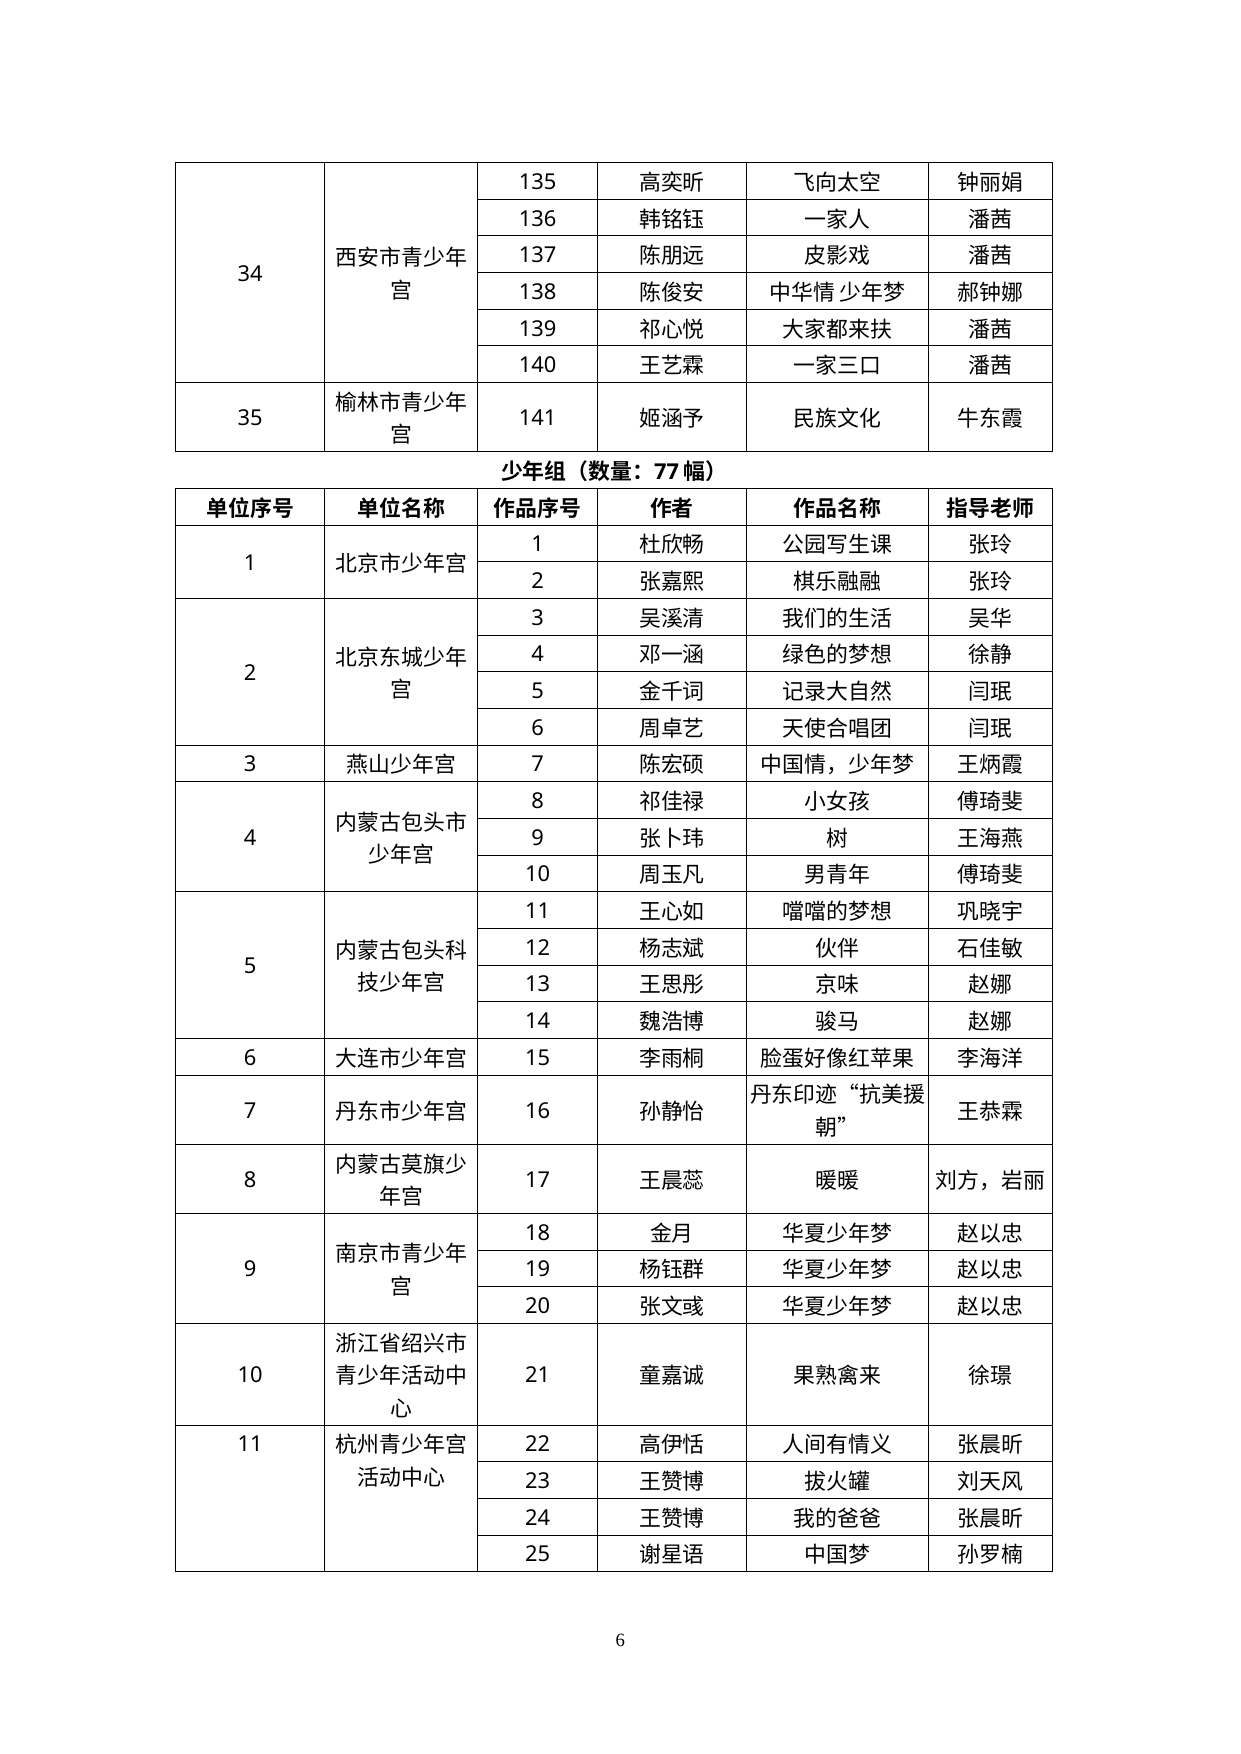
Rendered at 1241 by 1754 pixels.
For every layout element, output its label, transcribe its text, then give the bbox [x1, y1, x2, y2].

table_cell 小女孩 [747, 782, 928, 818]
table_cell 我的爸爸 [747, 1499, 928, 1534]
table_cell 16 [478, 1076, 597, 1144]
table_cell 噹噹的梦想 [747, 892, 928, 928]
table_cell 人间有情义 [747, 1426, 928, 1461]
table_cell 王赞博 [598, 1462, 746, 1498]
table_cell 20 [478, 1287, 597, 1323]
table_cell 陈俊安 [598, 273, 746, 309]
table_cell 拔火罐 [747, 1462, 928, 1498]
table_cell 5 [478, 672, 597, 708]
table_cell 一家人 [747, 200, 928, 235]
table_cell 王赞博 [598, 1499, 746, 1534]
table_cell 钟丽娟 [929, 163, 1052, 199]
table_cell 韩铭钰 [598, 200, 746, 235]
table_cell 潘茜 [929, 310, 1052, 345]
table_cell 邓一涵 [598, 636, 746, 671]
table_cell 潘茜 [929, 236, 1052, 272]
table_cell 7 [478, 746, 597, 781]
table_cell 暖暖 [747, 1145, 928, 1213]
table_cell 15 [478, 1039, 597, 1074]
table_cell 一家三口 [747, 346, 928, 382]
table_cell 魏浩博 [598, 1002, 746, 1038]
table_cell 皮影戏 [747, 236, 928, 272]
table_cell 棋乐融融 [747, 562, 928, 598]
table_cell 135 [478, 163, 597, 199]
table_cell 华夏少年梦 [747, 1287, 928, 1323]
table_cell 3 [176, 746, 324, 781]
table_cell 记录大自然 [747, 672, 928, 708]
table_cell 19 [478, 1251, 597, 1286]
table_cell 内蒙古莫旗少年宫 [325, 1145, 477, 1213]
table_cell 2 [176, 599, 324, 744]
table_cell 杨志斌 [598, 929, 746, 964]
table_cell 单位序号 [176, 489, 324, 524]
table_cell 闫珉 [929, 709, 1052, 744]
table_cell 祁佳禄 [598, 782, 746, 818]
table_cell 徐静 [929, 636, 1052, 671]
table_cell 王思彤 [598, 966, 746, 1001]
table_cell 民族文化 [747, 383, 928, 451]
table_cell 22 [478, 1426, 597, 1461]
table_cell 140 [478, 346, 597, 382]
table_cell 9 [478, 819, 597, 854]
table_cell 张晨昕 [929, 1426, 1052, 1461]
table_cell 赵以忠 [929, 1287, 1052, 1323]
table_cell 17 [478, 1145, 597, 1213]
table_cell 王炳霞 [929, 746, 1052, 781]
table_cell 25 [478, 1536, 597, 1571]
table_cell 34 [176, 163, 324, 382]
table_cell 11 [176, 1426, 324, 1571]
table_cell 王海燕 [929, 819, 1052, 854]
table_cell 闫珉 [929, 672, 1052, 708]
table_cell 谢星语 [598, 1536, 746, 1571]
table_cell 14 [478, 1002, 597, 1038]
table_cell 141 [478, 383, 597, 451]
table_cell 我们的生活 [747, 599, 928, 634]
table_cell 姬涵予 [598, 383, 746, 451]
table_cell 树 [747, 819, 928, 854]
table_cell 张玲 [929, 526, 1052, 561]
table_cell 吴溪清 [598, 599, 746, 634]
table_cell 果熟禽来 [747, 1324, 928, 1424]
table_cell 张卜玮 [598, 819, 746, 854]
table_cell 丹东印迹“抗美援朝” [747, 1076, 928, 1144]
table_cell 燕山少年宫 [325, 746, 477, 781]
table_cell 1 [478, 526, 597, 561]
table_cell 单位名称 [325, 489, 477, 524]
table_cell 中国梦 [747, 1536, 928, 1571]
table_cell 张玲 [929, 562, 1052, 598]
table_cell 北京市少年宫 [325, 526, 477, 598]
table_cell 35 [176, 383, 324, 451]
table_cell 周玉凡 [598, 856, 746, 891]
table_cell 华夏少年梦 [747, 1251, 928, 1286]
table_cell 傅琦斐 [929, 856, 1052, 891]
table_cell 华夏少年梦 [747, 1214, 928, 1249]
table_cell 榆林市青少年宫 [325, 383, 477, 451]
table_cell 南京市青少年宫 [325, 1214, 477, 1323]
table_cell 内蒙古包头科技少年宫 [325, 892, 477, 1038]
table_cell 赵以忠 [929, 1251, 1052, 1286]
table_cell 6 [478, 709, 597, 744]
table_cell 9 [176, 1214, 324, 1323]
table_cell 金千词 [598, 672, 746, 708]
table_cell 18 [478, 1214, 597, 1249]
table_cell 杨钰群 [598, 1251, 746, 1286]
table_cell 徐璟 [929, 1324, 1052, 1424]
table_cell 陈宏硕 [598, 746, 746, 781]
table_cell 浙江省绍兴市青少年活动中心 [325, 1324, 477, 1424]
table_cell 脸蛋好像红苹果 [747, 1039, 928, 1074]
table_cell 金月 [598, 1214, 746, 1249]
table_cell 大家都来扶 [747, 310, 928, 345]
table_cell 西安市青少年宫 [325, 163, 477, 382]
table_cell 高奕昕 [598, 163, 746, 199]
table_cell 张晨昕 [929, 1499, 1052, 1534]
table_cell 23 [478, 1462, 597, 1498]
table_cell 牛东霞 [929, 383, 1052, 451]
table_cell 中华情 少年梦 [747, 273, 928, 309]
table_cell 指导老师 [929, 489, 1052, 524]
table_cell 1 [176, 526, 324, 598]
table_cell 少年组（数量：77幅） [176, 452, 1052, 488]
table_cell 男青年 [747, 856, 928, 891]
table_cell 高伊恬 [598, 1426, 746, 1461]
table_cell 3 [478, 599, 597, 634]
table_cell 24 [478, 1499, 597, 1534]
table_cell 丹东市少年宫 [325, 1076, 477, 1144]
table_cell 王恭霖 [929, 1076, 1052, 1144]
table_cell 李雨桐 [598, 1039, 746, 1074]
table_cell 石佳敏 [929, 929, 1052, 964]
table_cell 作品序号 [478, 489, 597, 524]
table_cell 4 [478, 636, 597, 671]
table_cell 王晨蕊 [598, 1145, 746, 1213]
table_cell 赵娜 [929, 1002, 1052, 1038]
table_cell 7 [176, 1076, 324, 1144]
table_cell 4 [176, 782, 324, 891]
table_cell 孙静怡 [598, 1076, 746, 1144]
table_cell 21 [478, 1324, 597, 1424]
table_cell 8 [478, 782, 597, 818]
table_cell 潘茜 [929, 346, 1052, 382]
table_cell 潘茜 [929, 200, 1052, 235]
table_cell 11 [478, 892, 597, 928]
table_cell 绿色的梦想 [747, 636, 928, 671]
table_cell 吴华 [929, 599, 1052, 634]
table_cell 伙伴 [747, 929, 928, 964]
table_cell 作者 [598, 489, 746, 524]
table_cell 王心如 [598, 892, 746, 928]
table_cell 中国情，少年梦 [747, 746, 928, 781]
table_cell 刘天风 [929, 1462, 1052, 1498]
table_cell 郝钟娜 [929, 273, 1052, 309]
table_cell 137 [478, 236, 597, 272]
table_cell 13 [478, 966, 597, 1001]
table_cell 骏马 [747, 1002, 928, 1038]
table_cell 傅琦斐 [929, 782, 1052, 818]
table_cell 杭州青少年宫活动中心 [325, 1426, 477, 1571]
table_cell 8 [176, 1145, 324, 1213]
table_cell 天使合唱团 [747, 709, 928, 744]
table_cell 12 [478, 929, 597, 964]
table_cell 童嘉诚 [598, 1324, 746, 1424]
table_cell 10 [478, 856, 597, 891]
table_cell 2 [478, 562, 597, 598]
table_cell 内蒙古包头市少年宫 [325, 782, 477, 891]
table_cell 10 [176, 1324, 324, 1424]
table_cell 6 [176, 1039, 324, 1074]
table_cell 139 [478, 310, 597, 345]
table_cell 公园写生课 [747, 526, 928, 561]
table_cell 赵以忠 [929, 1214, 1052, 1249]
table_cell 巩晓宇 [929, 892, 1052, 928]
table_cell 张文彧 [598, 1287, 746, 1323]
table_cell 刘方，岩丽 [929, 1145, 1052, 1213]
table_cell 京味 [747, 966, 928, 1001]
table_cell 北京东城少年宫 [325, 599, 477, 744]
table_cell 杜欣畅 [598, 526, 746, 561]
table_cell 李海洋 [929, 1039, 1052, 1074]
table_cell 赵娜 [929, 966, 1052, 1001]
table_cell 138 [478, 273, 597, 309]
table_cell 飞向太空 [747, 163, 928, 199]
table_cell 祁心悦 [598, 310, 746, 345]
table_cell 作品名称 [747, 489, 928, 524]
table_cell 陈朋远 [598, 236, 746, 272]
table_cell 孙罗楠 [929, 1536, 1052, 1571]
table_cell 张嘉熙 [598, 562, 746, 598]
table_cell 周卓艺 [598, 709, 746, 744]
table_cell 王艺霖 [598, 346, 746, 382]
table_cell 5 [176, 892, 324, 1038]
table_cell 136 [478, 200, 597, 235]
table_cell 大连市少年宫 [325, 1039, 477, 1074]
